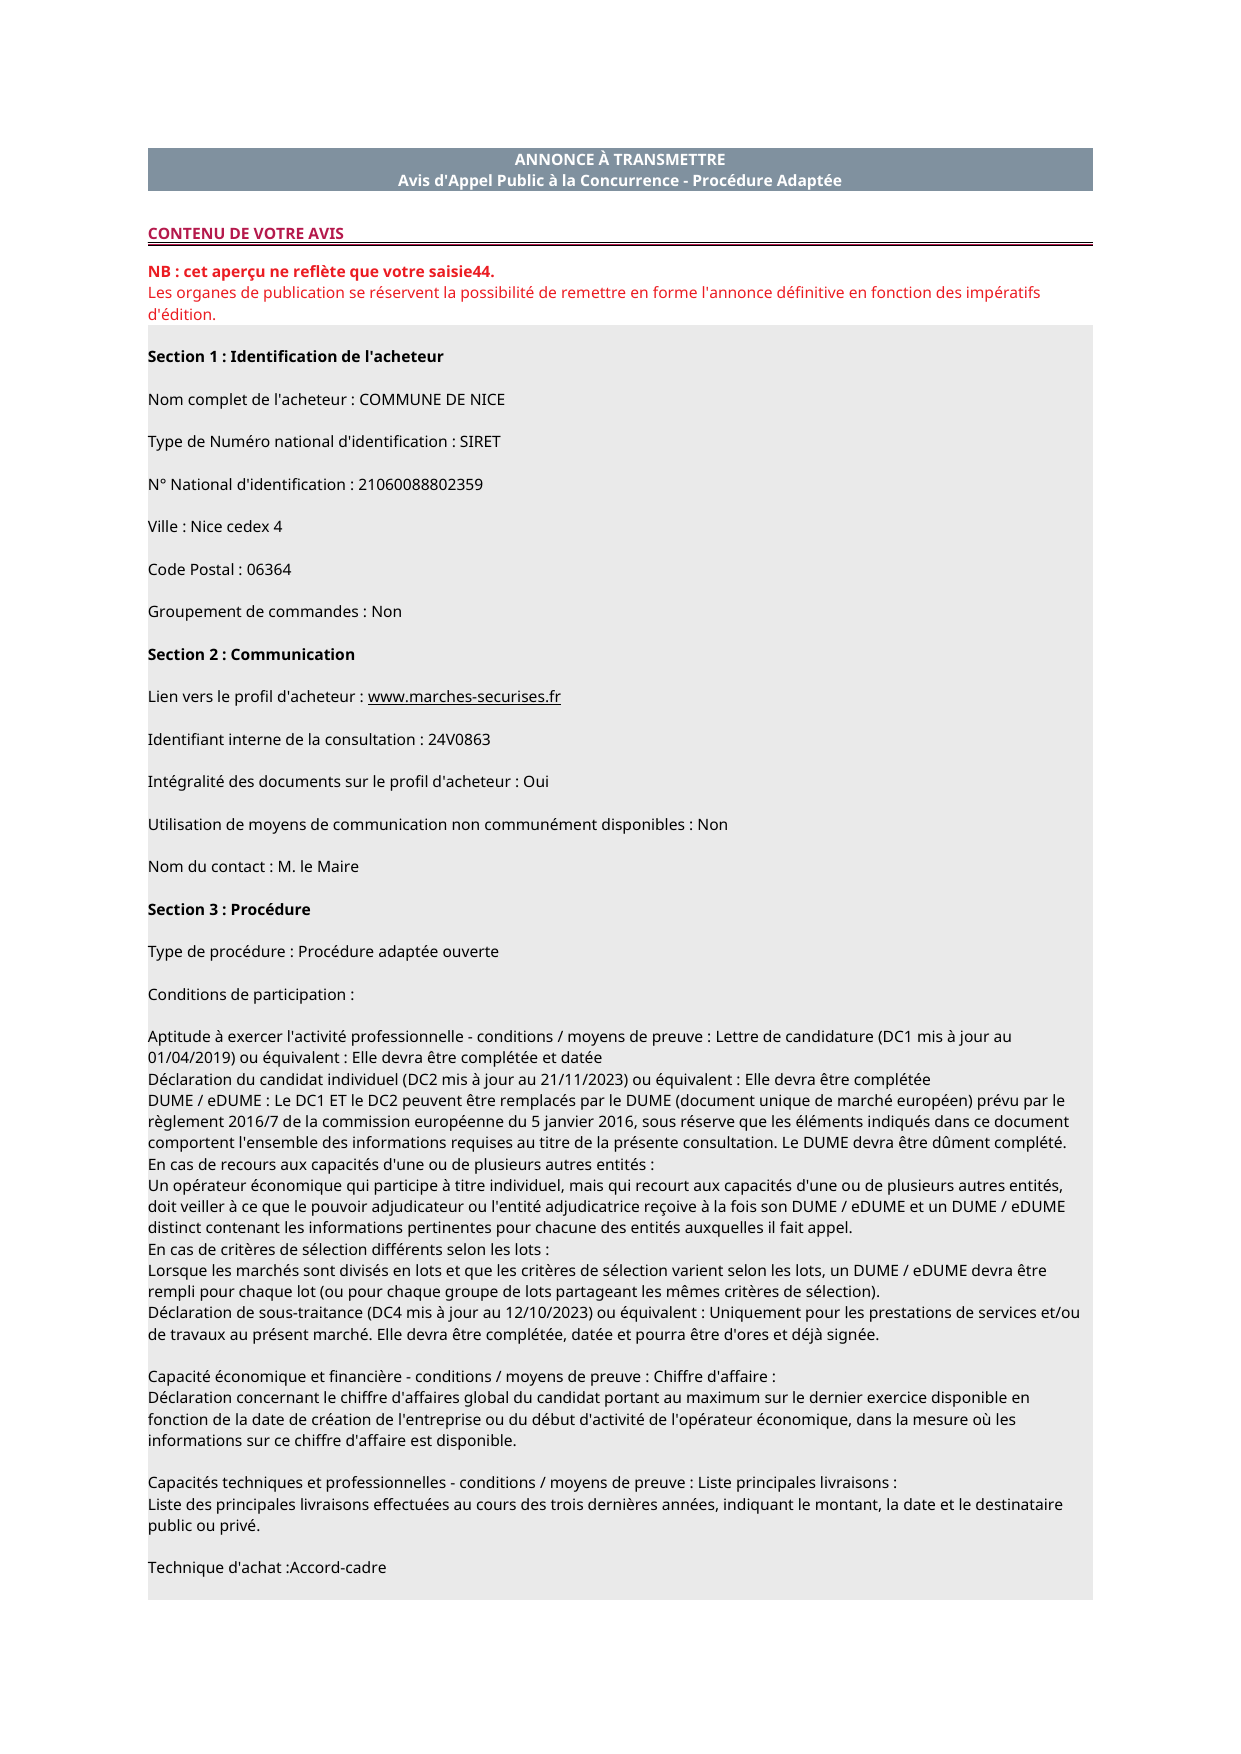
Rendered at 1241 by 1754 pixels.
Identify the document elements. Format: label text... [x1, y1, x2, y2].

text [148, 325, 1093, 1600]
text CONTENU DE VOTRE AVIS [148, 223, 1093, 242]
text NB : cet aperçu ne reflète que votre saisie44. Les organes de publication se réservent la possibilité de remettre en forme l'annonce définitive en fonction des impératifs d'édition. [148, 261, 1093, 325]
text ANNONCE À TRANSMETTRE Avis d'Appel Public à la Concurrence - Procédure Adaptée [148, 148, 1093, 191]
